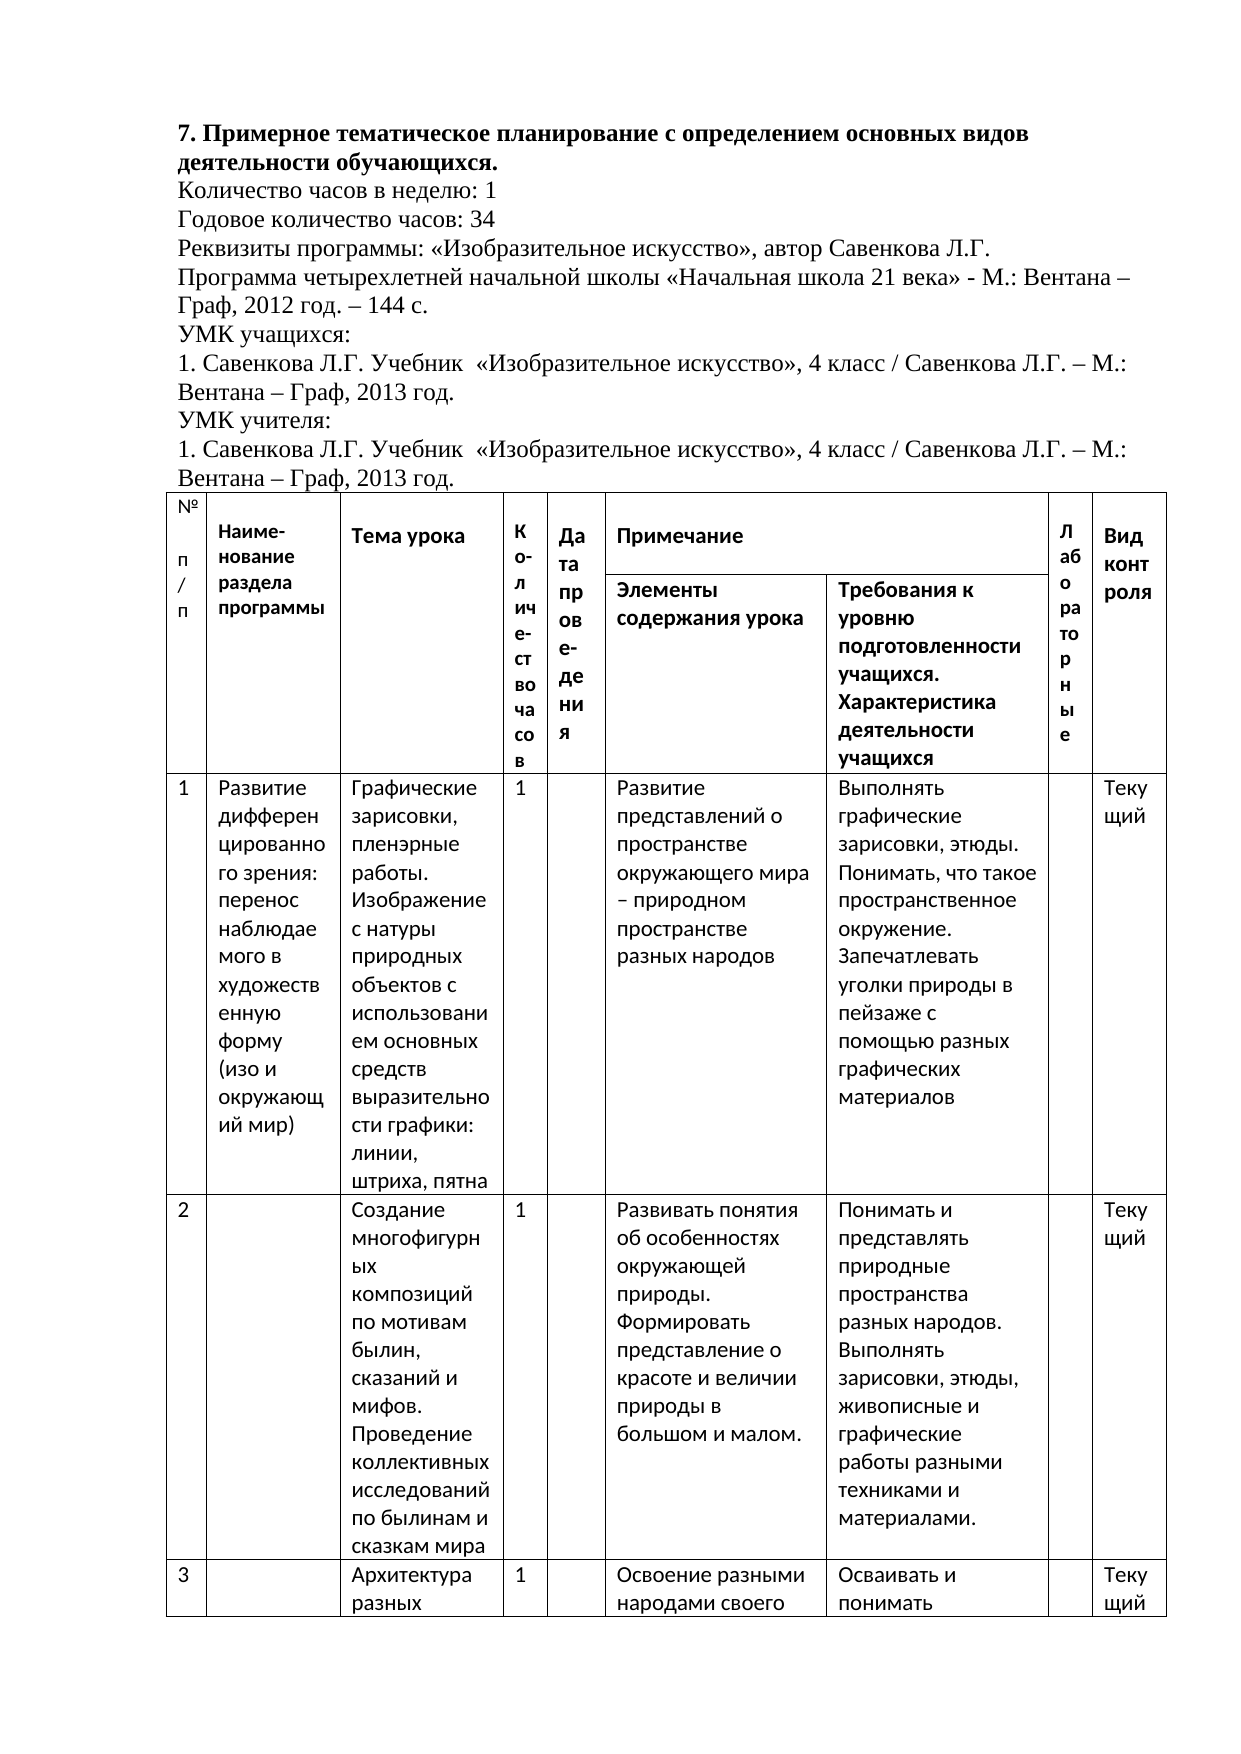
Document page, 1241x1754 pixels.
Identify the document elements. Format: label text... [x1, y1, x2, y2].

table_header Количество часов [504, 493, 547, 772]
table_cell [548, 1195, 605, 1559]
table_header Наименование раздела программы [207, 493, 340, 772]
table_cell 1 [167, 774, 206, 1194]
table_cell 3 [167, 1560, 206, 1616]
table_cell [1049, 1195, 1092, 1559]
table_cell [548, 1560, 605, 1616]
table_header Лаборатор ные [1049, 493, 1092, 772]
table_cell Развитие представлений о пространстве окружающего мира – природном пространстве разных народов [606, 774, 826, 1194]
text УМК учителя: [177, 406, 1152, 434]
table_cell Развитие дифференцированного зрения: перенос наблюдаемого в художественную форму (изо и окружающий мир) [207, 774, 340, 1194]
text 1. Савенкова Л.Г. Учебник «Изобразительное искусство», 4 класс / Савенкова Л.Г. – М.: Вентана – Граф, 2013 год. [177, 434, 1152, 492]
table_cell Элементы содержания урока [606, 575, 826, 772]
table_cell Текущий [1093, 1195, 1166, 1559]
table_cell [341, 1560, 503, 1616]
table_header Тема урока [341, 493, 503, 772]
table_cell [606, 1560, 826, 1616]
table_cell Текущий [1093, 1560, 1166, 1616]
table_cell 1 [504, 1195, 547, 1559]
table_cell [207, 1195, 340, 1559]
text УМК учащихся: [177, 319, 1152, 348]
table_header Вид контроля [1093, 493, 1166, 772]
table_cell 1 [504, 1560, 547, 1616]
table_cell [827, 1560, 1048, 1616]
table_cell [1049, 774, 1092, 1194]
table_cell 1 [504, 774, 547, 1194]
text Реквизиты программы: «Изобразительное искусство», автор Савенкова Л.Г. [177, 233, 1152, 262]
table_header № п/п [167, 493, 206, 772]
table_header Дата проведения [548, 493, 605, 772]
text Годовое количество часов: 34 [177, 204, 1152, 233]
text 1. Савенкова Л.Г. Учебник «Изобразительное искусство», 4 класс / Савенкова Л.Г. – М.: Вентана – Граф, 2013 год. [177, 348, 1152, 406]
table_cell [1049, 1560, 1092, 1616]
text Количество часов в неделю: 1 [177, 176, 1152, 204]
text 7. Примерное тематическое планирование с определением основных видов деятельности обучающихся. [177, 118, 1152, 176]
table_cell Понимать и представлять природные пространства разных народов. Выполнять зарисовки, этюды, живописные и графические работы разными техниками и материалами. [827, 1195, 1048, 1559]
table_cell Текущий [1093, 774, 1166, 1194]
table_cell [207, 1560, 340, 1616]
table_cell [548, 774, 605, 1194]
table_cell Выполнять графические зарисовки, этюды. Понимать, что такое пространственное окружение. Запечатлевать уголки природы в пейзаже с помощью разных графических материалов [827, 774, 1048, 1194]
table_cell Графические зарисовки, пленэрные работы. Изображение с натуры природных объектов с использованием основных средств выразительности графики: линии, штриха, пятна [341, 774, 503, 1194]
table_cell Требования к уровню подготовленности учащихся. Характеристика деятельности учащихся [827, 575, 1048, 772]
table_cell 2 [167, 1195, 206, 1559]
table_cell Создание многофигурных композиций по мотивам былин, сказаний и мифов. Проведение коллективных исследований по былинам и сказкам мира [341, 1195, 503, 1559]
table_header Примечание [606, 493, 1048, 574]
table_cell Развивать понятия об особенностях окружающей природы. Формировать представление о красоте и величии природы в большом и малом. [606, 1195, 826, 1559]
text Программа четырехлетней начальной школы «Начальная школа 21 века» - М.: Вентана – Граф, 2012 год. – 144 с. [177, 262, 1152, 319]
